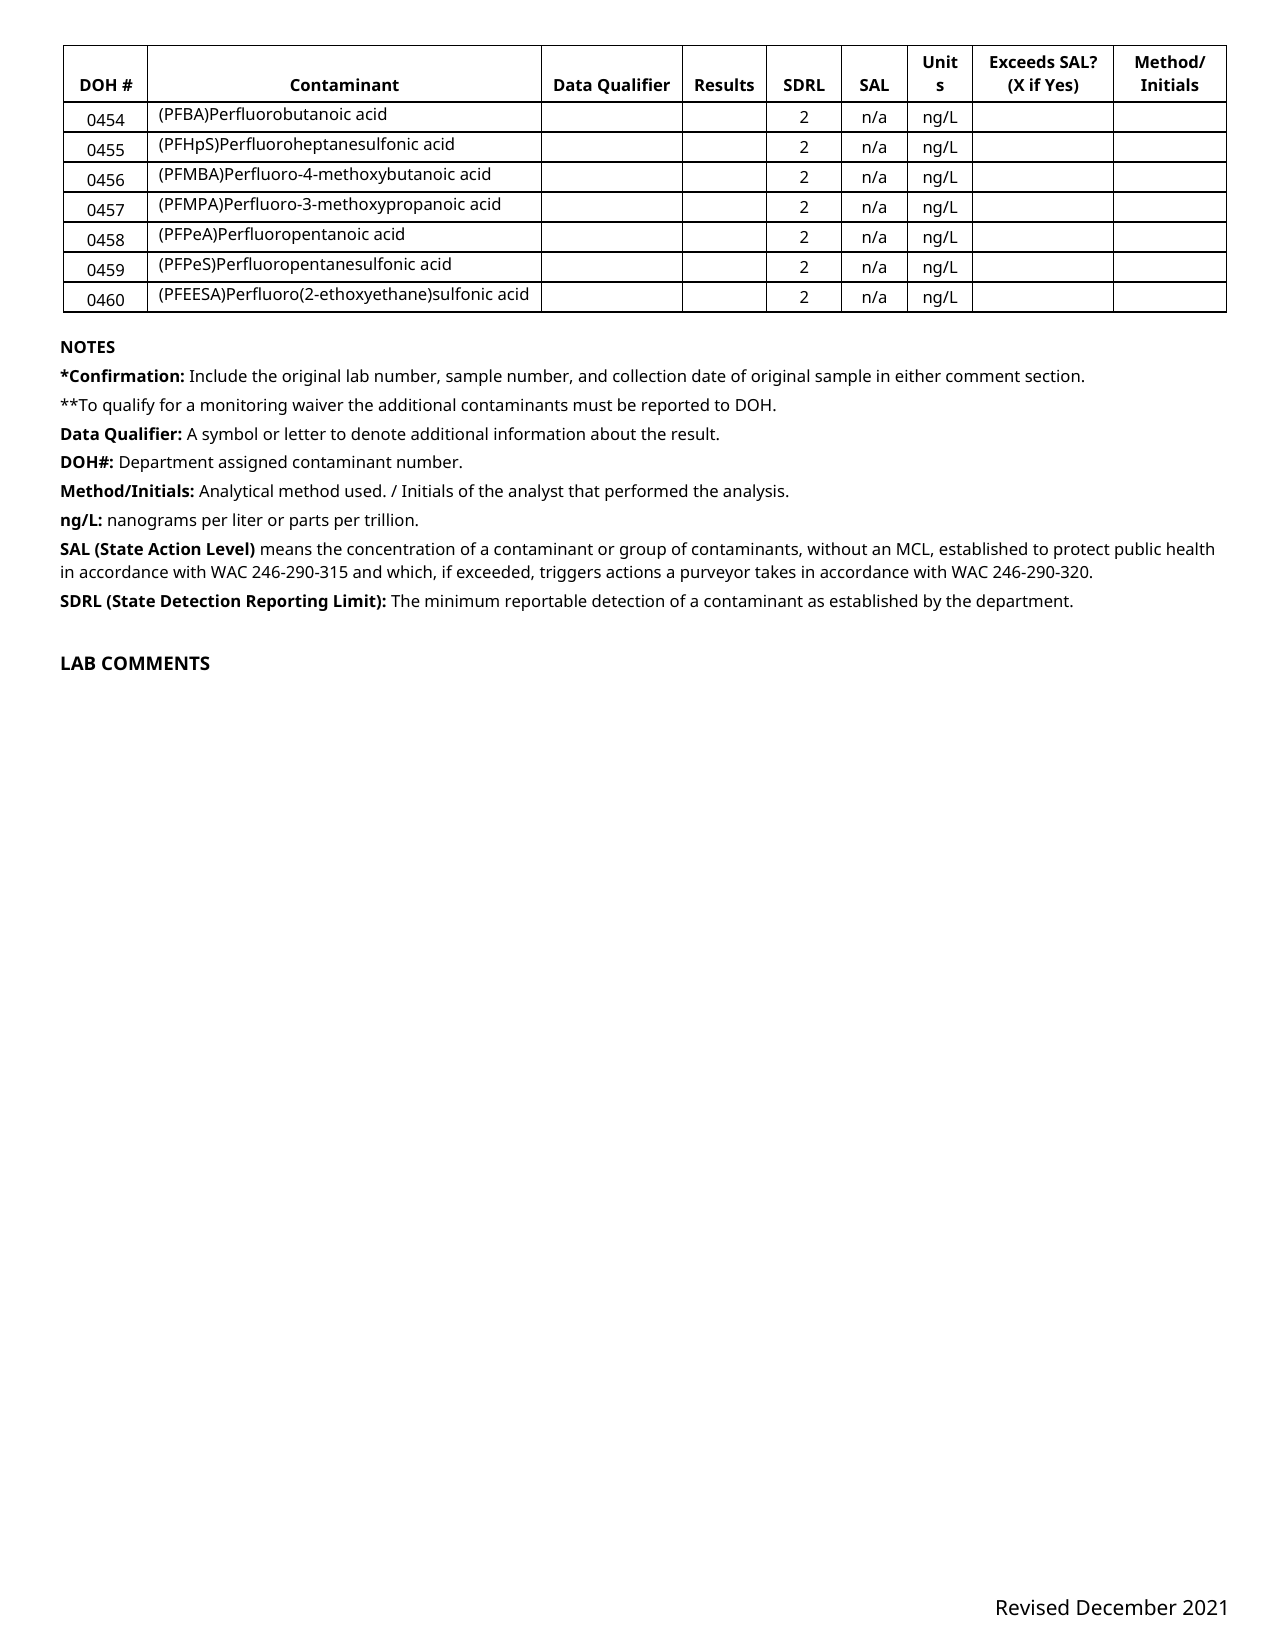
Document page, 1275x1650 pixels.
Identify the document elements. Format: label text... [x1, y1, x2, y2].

table_cell 2 [767, 103, 841, 131]
table_cell [683, 283, 766, 311]
table_cell 0457 [64, 193, 147, 221]
table_cell [973, 163, 1113, 191]
table_header Data Qualifier [542, 46, 682, 101]
table_cell (PFBA)Perfluorobutanoic acid [148, 103, 541, 131]
table_cell [542, 133, 682, 161]
text SAL (State Action Level) means the concentration of a contaminant or group of contaminants, without an MCL, established to protect public health in accordance with WAC 246-290-315 and which, if exceeded, triggers actions a purveyor takes in accordance with WAC 246-290-320. [60, 538, 1230, 583]
table_cell [973, 103, 1113, 131]
text Method/Initials: Analytical method used. / Initials of the analyst that performed the analysis. [60, 480, 1230, 503]
table_cell [1114, 283, 1226, 311]
table_header DOH # [64, 46, 147, 101]
table_cell 0455 [64, 133, 147, 161]
table_cell [1114, 163, 1226, 191]
table_header SAL [842, 46, 907, 101]
table_cell [1114, 223, 1226, 251]
table_header Exceeds SAL? (X if Yes) [973, 46, 1113, 101]
table_cell 0458 [64, 223, 147, 251]
table_cell [1114, 103, 1226, 131]
table_cell [1114, 193, 1226, 221]
table_cell [542, 283, 682, 311]
table_cell (PFMBA)Perfluoro-4-methoxybutanoic acid [148, 163, 541, 191]
text **To qualify for a monitoring waiver the additional contaminants must be reported to DOH. [60, 393, 1230, 416]
table_cell ng/L [908, 133, 972, 161]
table_cell (PFHpS)Perfluoroheptanesulfonic acid [148, 133, 541, 161]
table_cell [542, 223, 682, 251]
text DOH#: Department assigned contaminant number. [60, 451, 1230, 474]
table_cell n/a [842, 193, 907, 221]
table_cell [542, 253, 682, 281]
table_cell [1114, 253, 1226, 281]
table_cell ng/L [908, 223, 972, 251]
text *Confirmation: Include the original lab number, sample number, and collection date of original sample in either comment section. [60, 364, 1230, 387]
text Data Qualifier: A symbol or letter to denote additional information about the result. [60, 422, 1230, 445]
table_cell [973, 133, 1113, 161]
table_cell [542, 193, 682, 221]
table_cell [683, 103, 766, 131]
table_cell ng/L [908, 253, 972, 281]
table_header Method/ Initials [1114, 46, 1226, 101]
table_cell ng/L [908, 283, 972, 311]
table_cell 2 [767, 253, 841, 281]
table_cell (PFPeS)Perfluoropentanesulfonic acid [148, 253, 541, 281]
table_cell ng/L [908, 193, 972, 221]
table_cell [683, 223, 766, 251]
table_cell [683, 163, 766, 191]
table_cell [973, 223, 1113, 251]
table_cell [542, 163, 682, 191]
table_cell (PFEESA)Perfluoro(2-ethoxyethane)sulfonic acid [148, 283, 541, 311]
table_cell 2 [767, 133, 841, 161]
table_cell n/a [842, 283, 907, 311]
table_cell [542, 103, 682, 131]
table_header Contaminant [148, 46, 541, 101]
table_cell n/a [842, 133, 907, 161]
table_cell ng/L [908, 103, 972, 131]
table_cell [683, 133, 766, 161]
table_cell (PFMPA)Perfluoro-3-methoxypropanoic acid [148, 193, 541, 221]
table_cell n/a [842, 253, 907, 281]
table_header Units [908, 46, 972, 101]
table_cell 2 [767, 193, 841, 221]
table_cell [973, 283, 1113, 311]
text NOTES [60, 335, 1230, 358]
table_cell [1114, 133, 1226, 161]
table_cell 0454 [64, 103, 147, 131]
table_cell ng/L [908, 163, 972, 191]
table_cell 2 [767, 163, 841, 191]
table_cell [683, 193, 766, 221]
text LAB COMMENTS [60, 650, 1230, 676]
table_cell 2 [767, 283, 841, 311]
table_header SDRL [767, 46, 841, 101]
table_cell n/a [842, 103, 907, 131]
table_cell n/a [842, 163, 907, 191]
table_cell (PFPeA)Perfluoropentanoic acid [148, 223, 541, 251]
table_cell n/a [842, 223, 907, 251]
text ng/L: nanograms per liter or parts per trillion. [60, 509, 1230, 532]
text SDRL (State Detection Reporting Limit): The minimum reportable detection of a contaminant as established by the department. [60, 589, 1230, 612]
table_cell [973, 193, 1113, 221]
table_cell 0456 [64, 163, 147, 191]
table_cell [683, 253, 766, 281]
table_cell 0460 [64, 283, 147, 311]
table_header Results [683, 46, 766, 101]
table_cell 0459 [64, 253, 147, 281]
table_cell [973, 253, 1113, 281]
table_cell 2 [767, 223, 841, 251]
